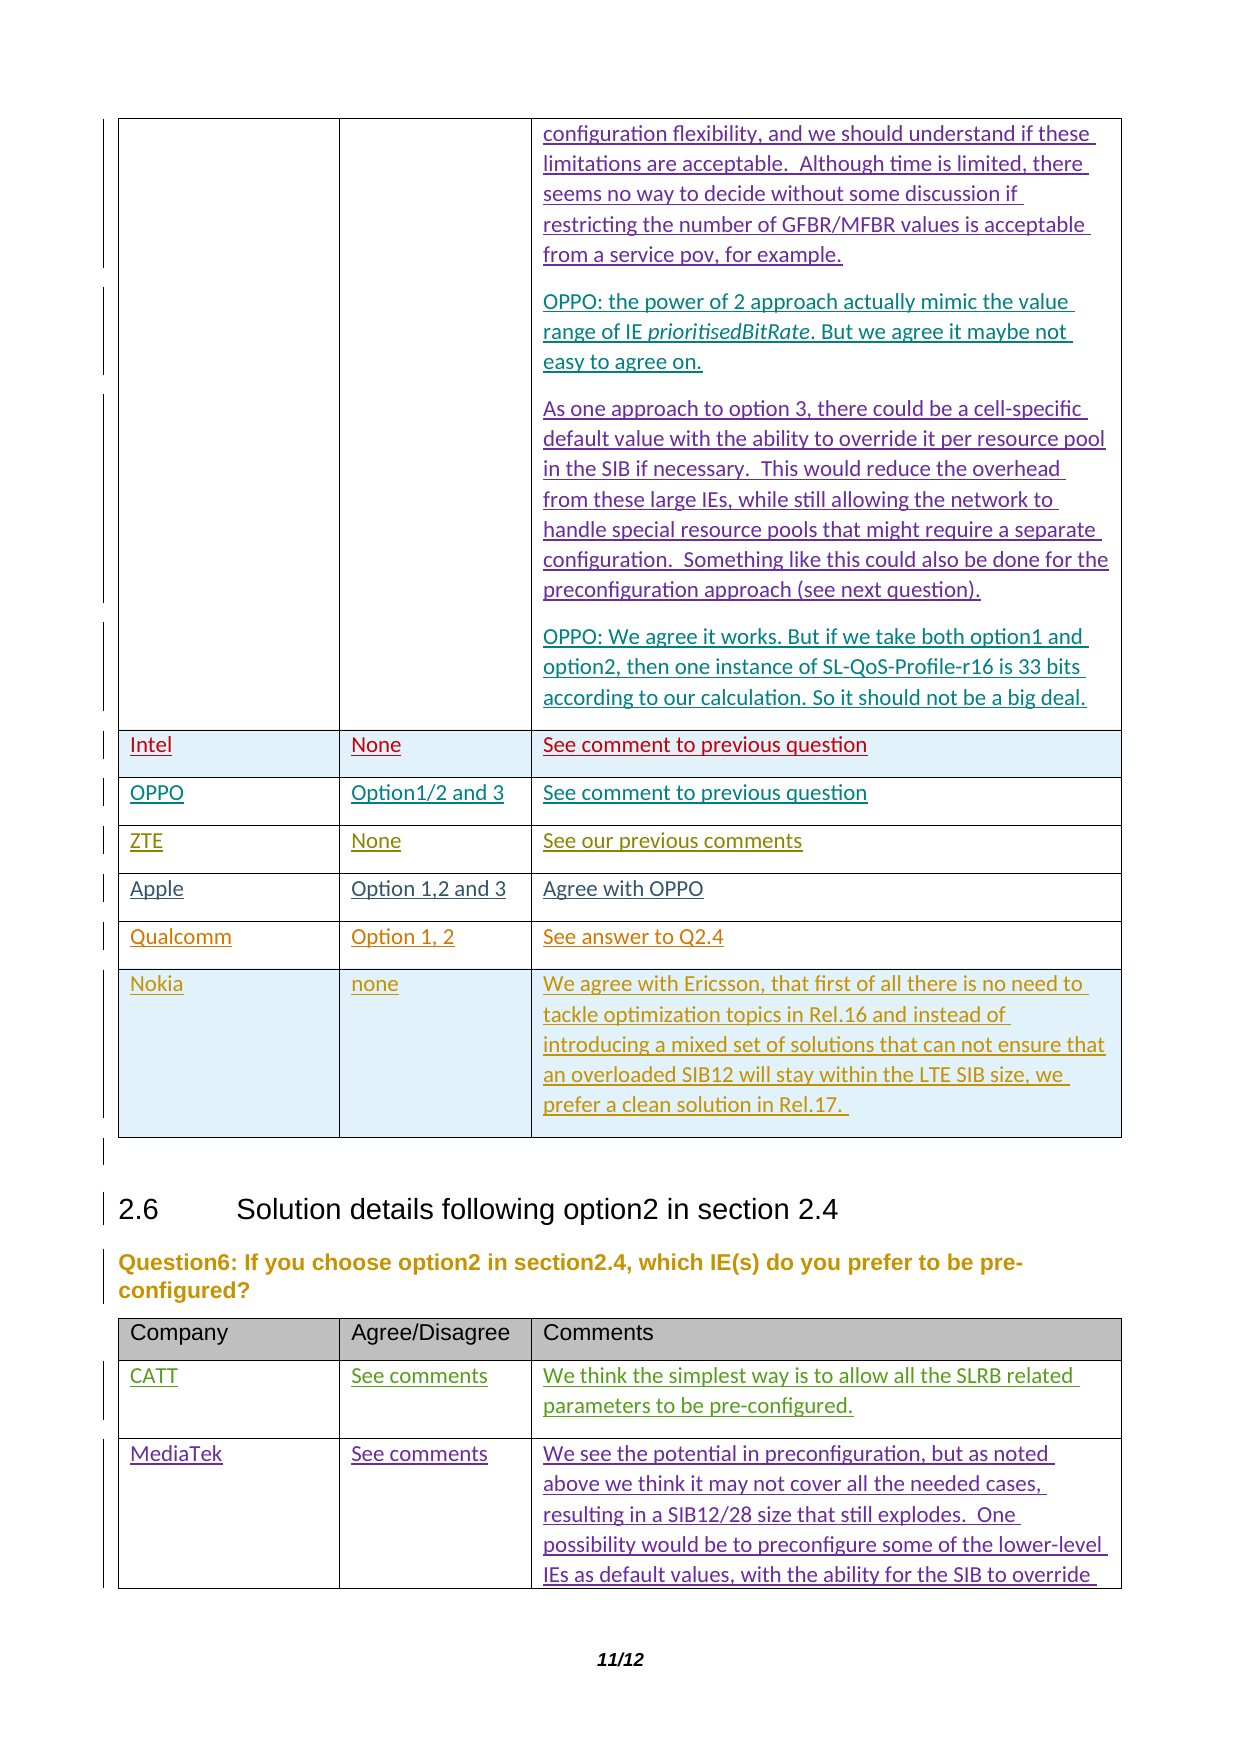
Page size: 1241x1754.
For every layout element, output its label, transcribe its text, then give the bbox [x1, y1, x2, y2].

table_cell [340, 119, 531, 729]
table_header Comments [532, 1319, 1121, 1360]
table_cell [532, 1439, 1121, 1588]
table_cell [532, 874, 1121, 921]
table_cell [532, 922, 1121, 968]
table_cell [119, 826, 339, 873]
table_cell [119, 1439, 339, 1588]
table_cell [340, 874, 531, 921]
table_cell [119, 922, 339, 968]
table_cell [340, 826, 531, 873]
table_cell [532, 778, 1121, 825]
table_cell [532, 826, 1121, 873]
table_cell [119, 1361, 339, 1438]
table_cell [532, 119, 1121, 729]
table_cell [340, 922, 531, 968]
table_cell [340, 778, 531, 825]
text Question6: If you choose option2 in section2.4, which IE(s) do you prefer to be pre-configured? [118, 1249, 1122, 1304]
table_header Agree/Disagree [340, 1319, 531, 1360]
table_cell [340, 1439, 531, 1588]
table_cell [532, 1361, 1121, 1438]
table_cell [340, 1361, 531, 1438]
subtitle 2.6 Solution details following option2 in section 2.4 [118, 1192, 1122, 1225]
table_cell [119, 874, 339, 921]
table_cell [119, 778, 339, 825]
table_header Company [119, 1319, 339, 1360]
table_cell [119, 119, 339, 729]
